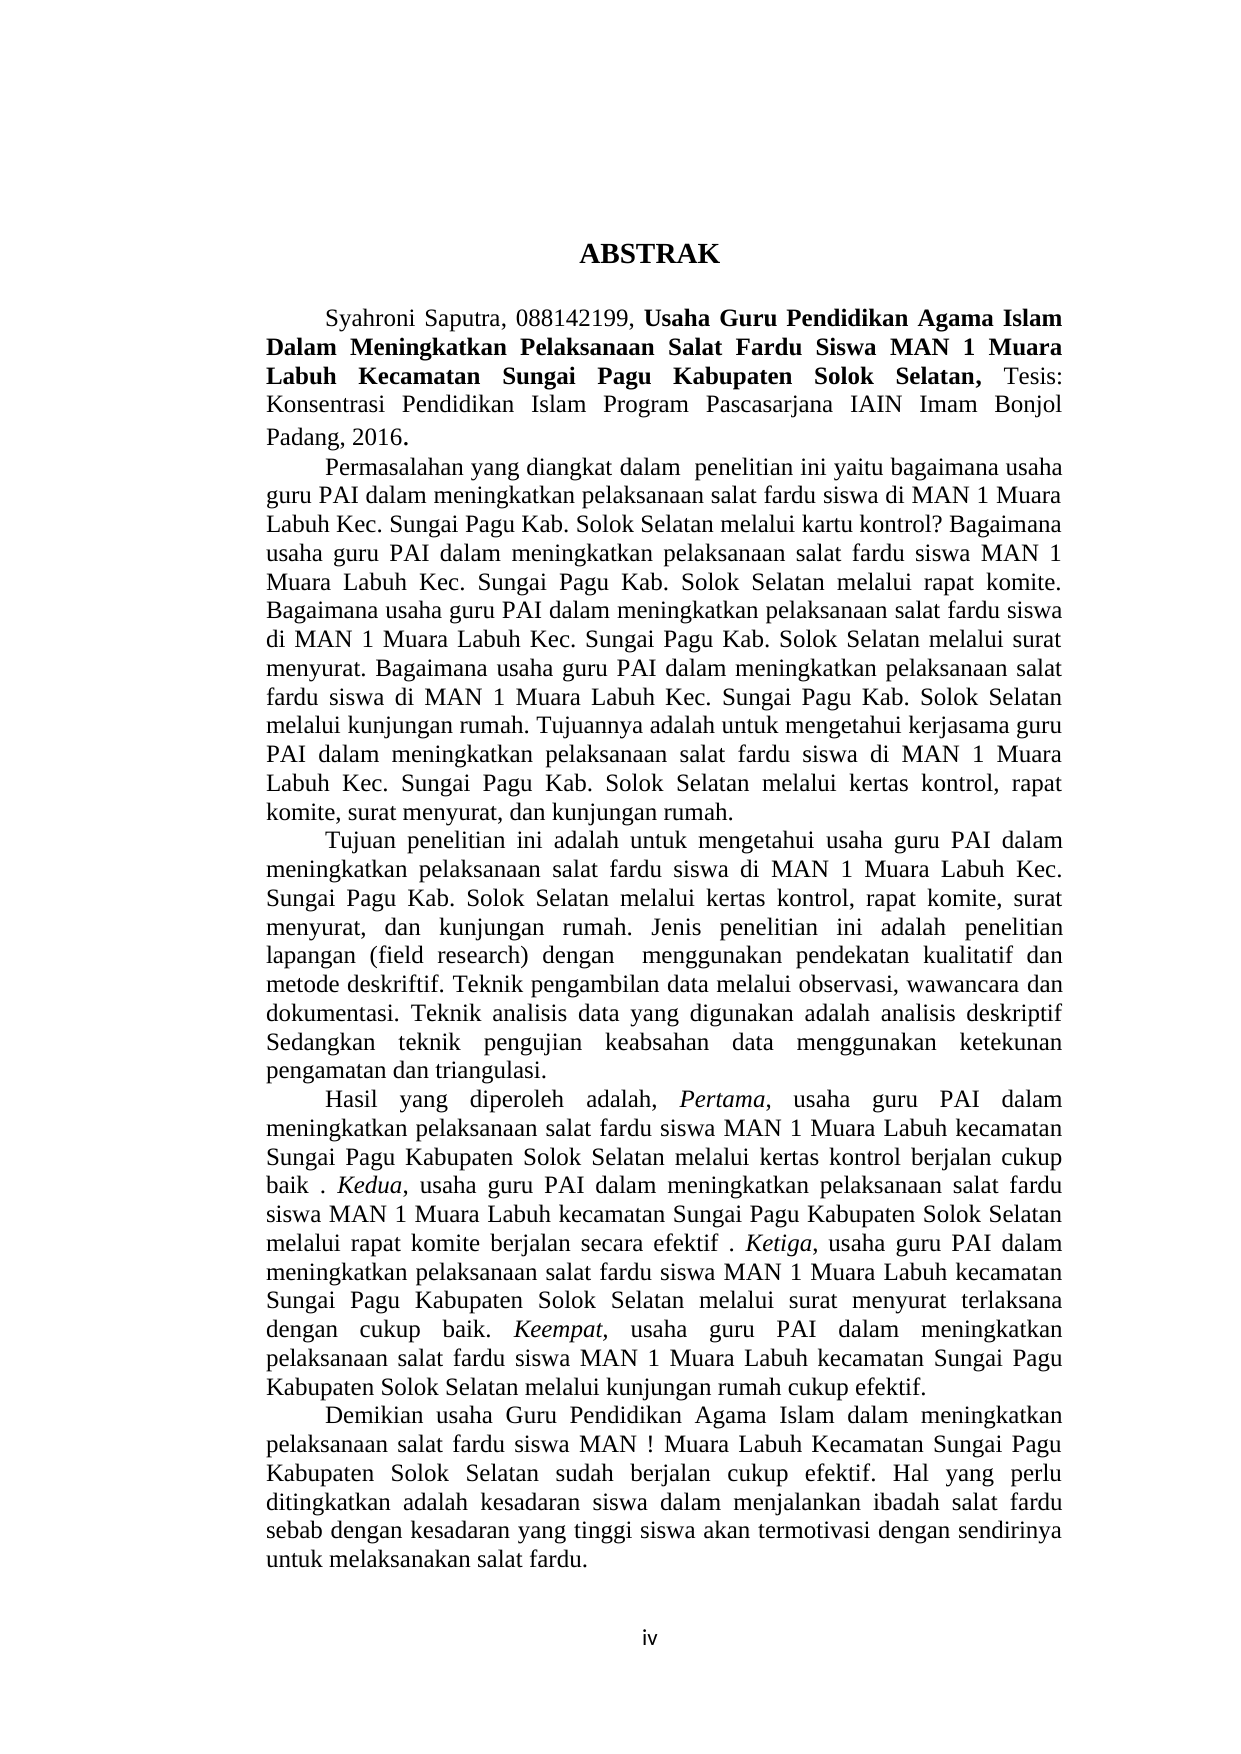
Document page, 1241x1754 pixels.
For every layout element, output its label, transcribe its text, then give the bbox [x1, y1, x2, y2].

list Hasil yang diperoleh adalah, Pertama, usaha guru PAI dalam meningkatkan pelaksanaan salat fardu siswa MAN 1 Muara Labuh kecamatan Sungai Pagu Kabupaten Solok Selatan melalui kertas kontrol berjalan cukup baik . Kedua, usaha guru PAI dalam meningkatkan pelaksanaan salat fardu siswa MAN 1 Muara Labuh kecamatan Sungai Pagu Kabupaten Solok Selatan melalui rapat komite berjalan secara efektif . Ketiga, usaha guru PAI dalam meningkatkan pelaksanaan salat fardu siswa MAN 1 Muara Labuh kecamatan Sungai Pagu Kabupaten Solok Selatan melalui surat menyurat terlaksana dengan cukup baik. Keempat, usaha guru PAI dalam meningkatkan pelaksanaan salat fardu siswa MAN 1 Muara Labuh kecamatan Sungai Pagu Kabupaten Solok Selatan melalui kunjungan rumah cukup efektif. [266, 1084, 1063, 1401]
list Permasalahan yang diangkat dalam penelitian ini yaitu bagaimana usaha guru PAI dalam meningkatkan pelaksanaan salat fardu siswa di MAN 1 Muara Labuh Kec. Sungai Pagu Kab. Solok Selatan melalui kartu kontrol? Bagaimana usaha guru PAI dalam meningkatkan pelaksanaan salat fardu siswa MAN 1 Muara Labuh Kec. Sungai Pagu Kab. Solok Selatan melalui rapat komite. Bagaimana usaha guru PAI dalam meningkatkan pelaksanaan salat fardu siswa di MAN 1 Muara Labuh Kec. Sungai Pagu Kab. Solok Selatan melalui surat menyurat. Bagaimana usaha guru PAI dalam meningkatkan pelaksanaan salat fardu siswa di MAN 1 Muara Labuh Kec. Sungai Pagu Kab. Solok Selatan melalui kunjungan rumah. Tujuannya adalah untuk mengetahui kerjasama guru PAI dalam meningkatkan pelaksanaan salat fardu siswa di MAN 1 Muara Labuh Kec. Sungai Pagu Kab. Solok Selatan melalui kertas kontrol, rapat komite, surat menyurat, dan kunjungan rumah. [266, 452, 1063, 826]
list Syahroni Saputra, 088142199, Usaha Guru Pendidikan Agama Islam Dalam Meningkatkan Pelaksanaan Salat Fardu Siswa MAN 1 Muara Labuh Kecamatan Sungai Pagu Kabupaten Solok Selatan, Tesis: Konsentrasi Pendidikan Islam Program Pascasarjana IAIN Imam Bonjol Padang, 2016. [266, 303, 1063, 452]
list Tujuan penelitian ini adalah untuk mengetahui usaha guru PAI dalam meningkatkan pelaksanaan salat fardu siswa di MAN 1 Muara Labuh Kec. Sungai Pagu Kab. Solok Selatan melalui kertas kontrol, rapat komite, surat menyurat, dan kunjungan rumah. Jenis penelitian ini adalah penelitian lapangan (field research) dengan menggunakan pendekatan kualitatif dan metode deskriftif. Teknik pengambilan data melalui observasi, wawancara dan dokumentasi. Teknik analisis data yang digunakan adalah analisis deskriptif Sedangkan teknik pengujian keabsahan data menggunakan ketekunan pengamatan dan triangulasi. [266, 826, 1063, 1084]
list ABSTRAK [236, 236, 1063, 270]
list Demikian usaha Guru Pendidikan Agama Islam dalam meningkatkan pelaksanaan salat fardu siswa MAN ! Muara Labuh Kecamatan Sungai Pagu Kabupaten Solok Selatan sudah berjalan cukup efektif. Hal yang perlu ditingkatkan adalah kesadaran siswa dalam menjalankan ibadah salat fardu sebab dengan kesadaran yang tinggi siswa akan termotivasi dengan sendirinya untuk melaksanakan salat fardu. [266, 1401, 1063, 1573]
